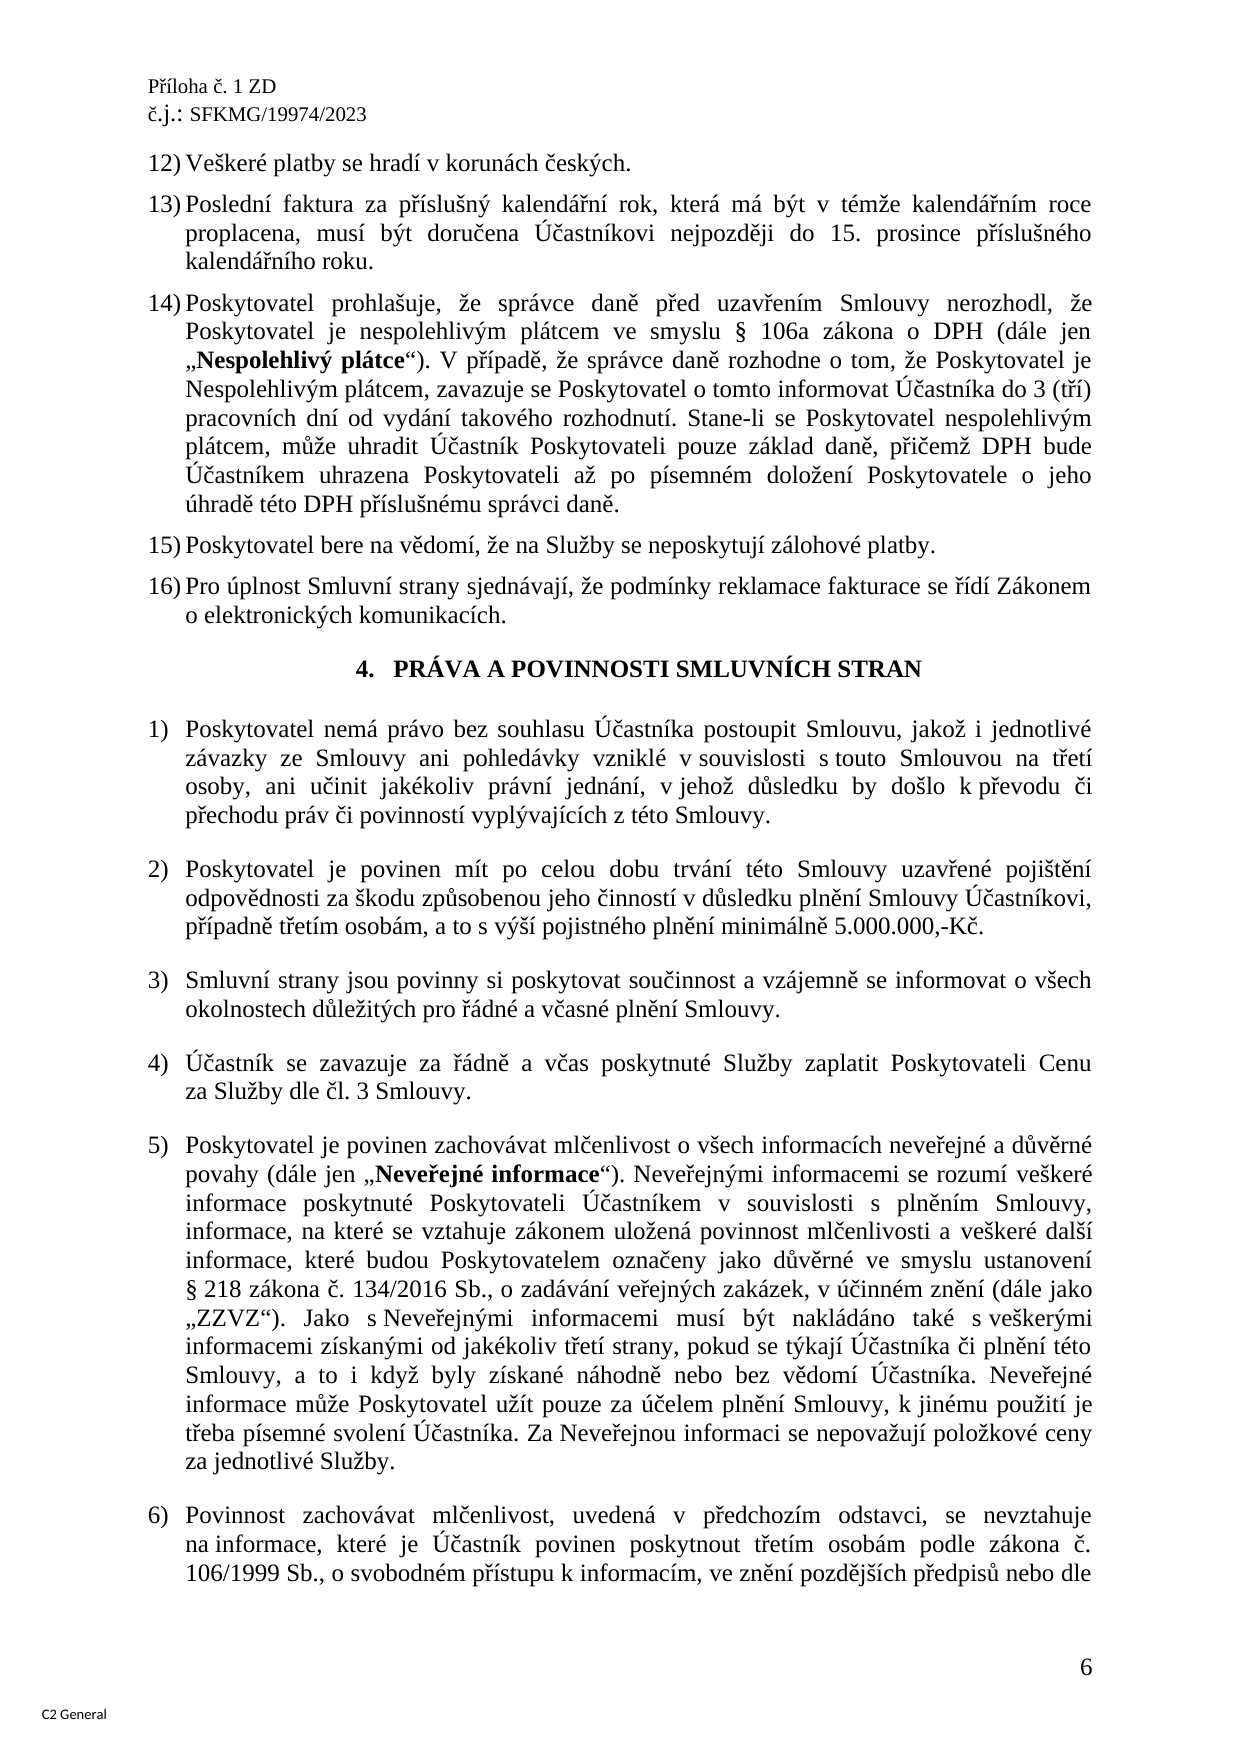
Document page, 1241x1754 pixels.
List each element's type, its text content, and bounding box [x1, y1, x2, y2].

subtitle PRÁVA A POVINNOSTI SMLUVNÍCH STRAN [185, 654, 1093, 683]
text Poskytovatel bere na vědomí, že na Služby se neposkytují zálohové platby. [148, 530, 1093, 559]
list Poskytovatel nemá právo bez souhlasu Účastníka postoupit Smlouvu, jakož i jednotlivé závazky ze Smlouvy ani pohledávky vzniklé v souvislosti s touto Smlouvou na třetí osoby, ani učinit jakékoliv právní jednání, v jehož důsledku by došlo k převodu či přechodu práv či povinností vyplývajících z této Smlouvy. [148, 714, 1093, 829]
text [148, 1500, 1093, 1586]
text Poskytovatel je povinen mít po celou dobu trvání této Smlouvy uzavřené pojištění odpovědnosti za škodu způsobenou jeho činností v důsledku plnění Smlouvy Účastníkovi, případně třetím osobám, a to s výší pojistného plnění minimálně 5.000.000,-Kč. [148, 854, 1093, 940]
text Pro úplnost Smluvní strany sjednávají, že podmínky reklamace fakturace se řídí Zákonem o elektronických komunikacích. [148, 571, 1093, 629]
text Poskytovatel prohlašuje, že správce daně před uzavřením Smlouvy nerozhodl, že Poskytovatel je nespolehlivým plátcem ve smyslu § 106a zákona o DPH (dále jen „Nespolehlivý plátce“). V případě, že správce daně rozhodne o tom, že Poskytovatel je Nespolehlivým plátcem, zavazuje se Poskytovatel o tomto informovat Účastníka do 3 (tří) pracovních dní od vydání takového rozhodnutí. Stane-li se Poskytovatel nespolehlivým plátcem, může uhradit Účastník Poskytovateli pouze základ daně, přičemž DPH bude Účastníkem uhrazena Poskytovateli až po písemném doložení Poskytovatele o jeho úhradě této DPH příslušnému správci daně. [148, 288, 1093, 518]
text Veškeré platby se hradí v korunách českých. [148, 148, 1093, 176]
text Smluvní strany jsou povinny si poskytovat součinnost a vzájemně se informovat o všech okolnostech důležitých pro řádné a včasné plnění Smlouvy. [148, 965, 1093, 1023]
text Poskytovatel je povinen zachovávat mlčenlivost o všech informacích neveřejné a důvěrné povahy (dále jen „Neveřejné informace“). Neveřejnými informacemi se rozumí veškeré informace poskytnuté Poskytovateli Účastníkem v souvislosti s plněním Smlouvy, informace, na které se vztahuje zákonem uložená povinnost mlčenlivosti a veškeré další informace, které budou Poskytovatelem označeny jako důvěrné ve smyslu ustanovení § 218 zákona č. 134/2016 Sb., o zadávání veřejných zakázek, v účinném znění (dále jako „ZZVZ“). Jako s Neveřejnými informacemi musí být nakládáno také s veškerými informacemi získanými od jakékoliv třetí strany, pokud se týkají Účastníka či plnění této Smlouvy, a to i když byly získané náhodně nebo bez vědomí Účastníka. Neveřejné informace může Poskytovatel užít pouze za účelem plnění Smlouvy, k jinému použití je třeba písemné svolení Účastníka. Za Neveřejnou informaci se nepovažují položkové ceny za jednotlivé Služby. [148, 1130, 1093, 1475]
text Poslední faktura za příslušný kalendářní rok, která má být v témže kalendářním roce proplacena, musí být doručena Účastníkovi nejpozději do 15. prosince příslušného kalendářního roku. [148, 189, 1093, 275]
text Účastník se zavazuje za řádně a včas poskytnuté Služby zaplatit Poskytovateli Cenu za Služby dle čl. 3 Smlouvy. [148, 1048, 1093, 1105]
